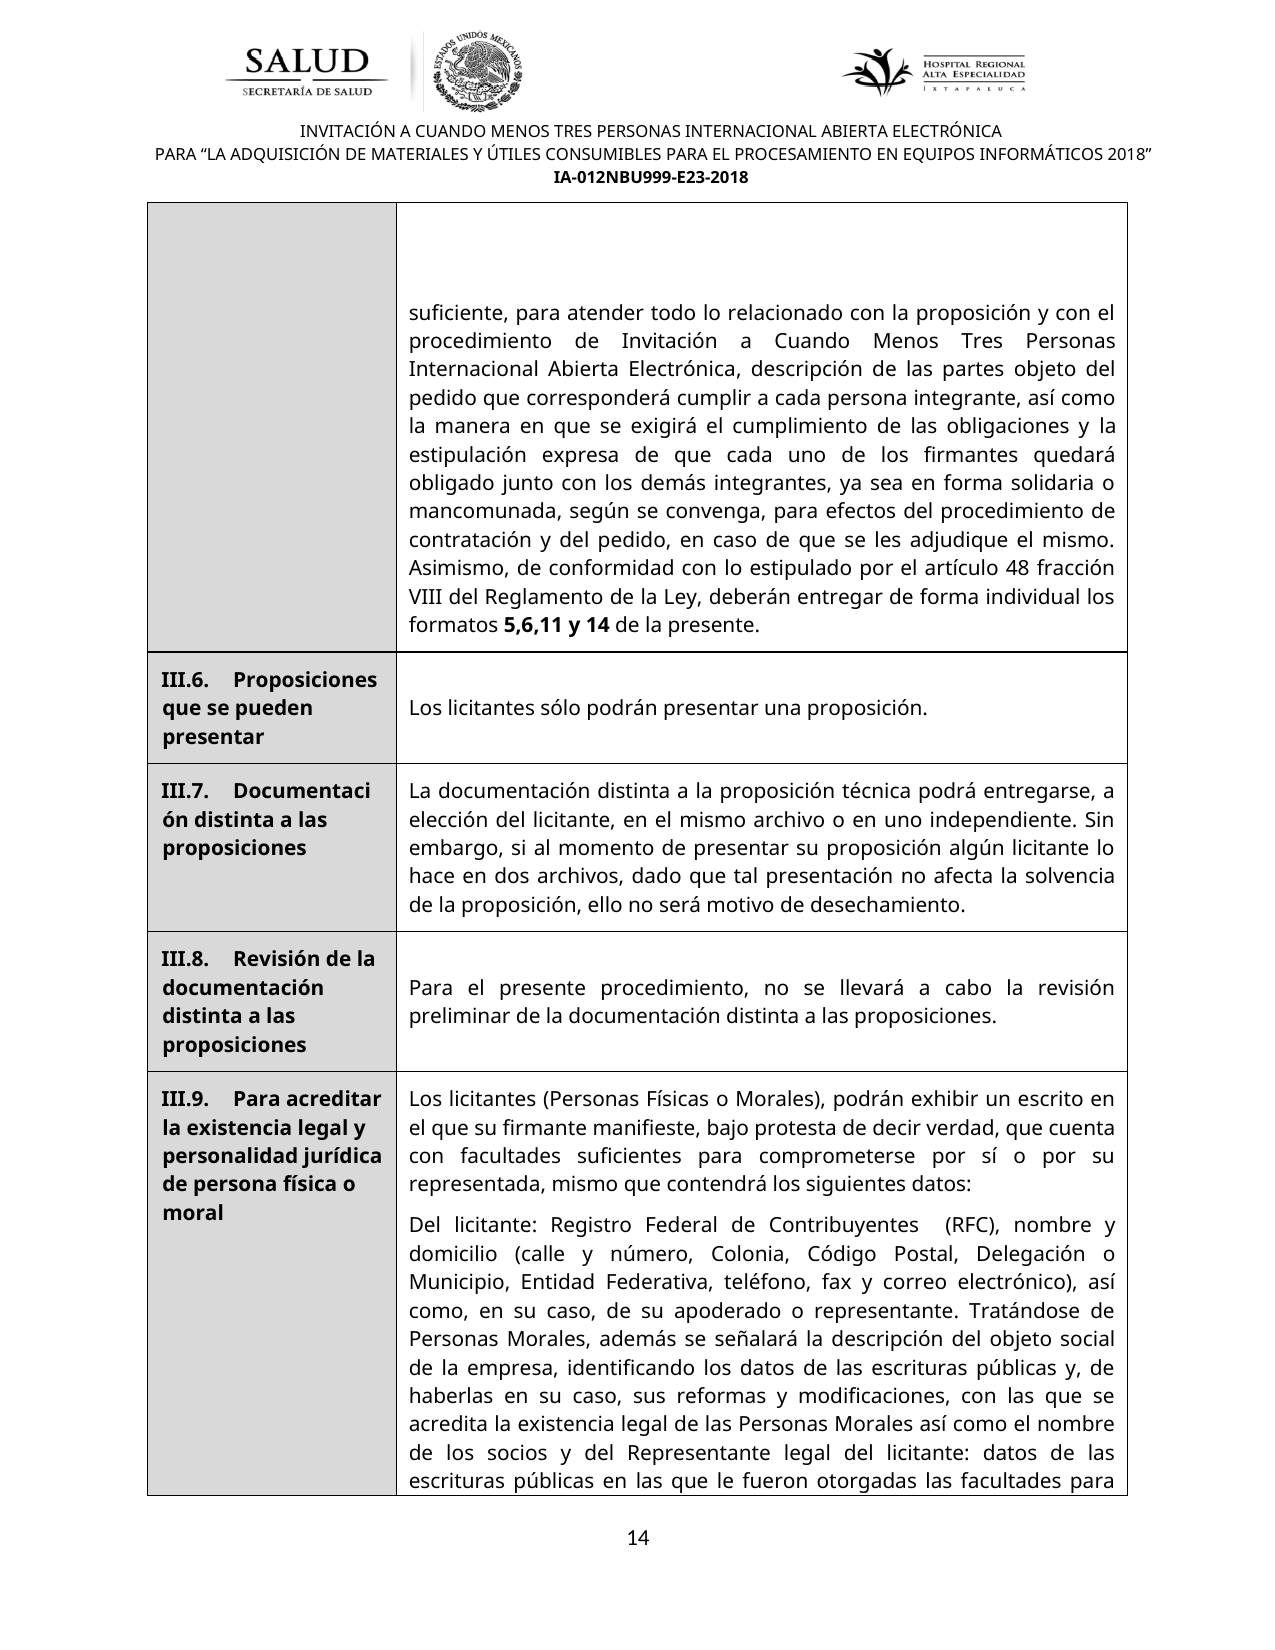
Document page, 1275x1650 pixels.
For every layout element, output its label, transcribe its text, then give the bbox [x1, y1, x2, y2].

table_cell Para el presente procedimiento, no se llevará a cabo la revisión preliminar de la documentación distinta a las proposiciones. [397, 932, 1127, 1071]
table_cell Documentación distinta a las proposiciones [148, 764, 396, 931]
table_cell La documentación distinta a la proposición técnica podrá entregarse, a elección del licitante, en el mismo archivo o en uno independiente. Sin embargo, si al momento de presentar su proposición algún licitante lo hace en dos archivos, dado que tal presentación no afecta la solvencia de la proposición, ello no será motivo de desechamiento. [397, 764, 1127, 931]
table_cell Revisión de la documentación distinta a las proposiciones [148, 932, 396, 1071]
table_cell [397, 203, 1127, 651]
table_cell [397, 1072, 1127, 1495]
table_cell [148, 203, 396, 651]
table_cell Los licitantes sólo podrán presentar una proposición. [397, 653, 1127, 763]
table_cell Proposiciones que se pueden presentar [148, 653, 396, 763]
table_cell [148, 1072, 396, 1495]
